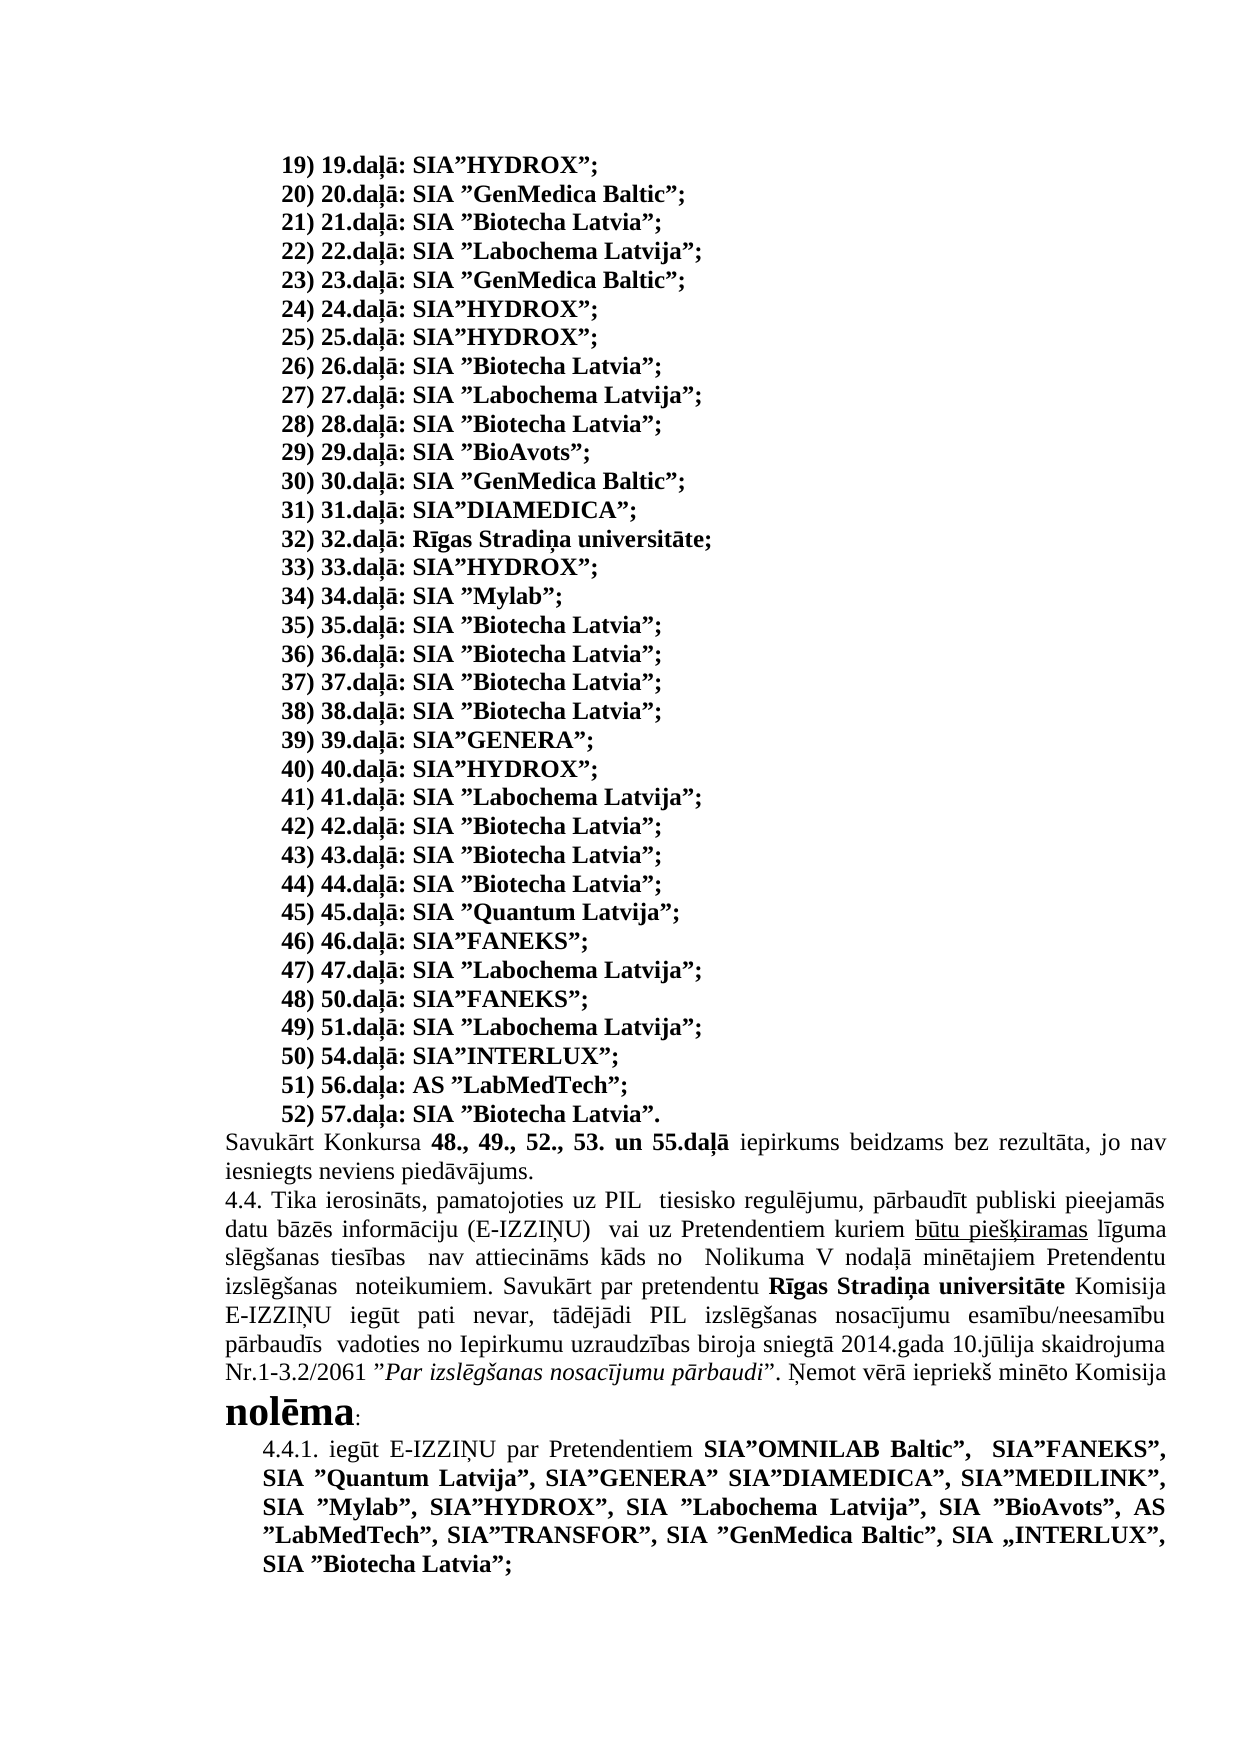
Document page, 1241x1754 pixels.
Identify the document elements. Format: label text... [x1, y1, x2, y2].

text 50) 54.daļā: SIA”INTERLUX”; [225, 1041, 1167, 1070]
text 28) 28.daļā: SIA ”Biotecha Latvia”; [225, 409, 1167, 437]
text 21) 21.daļā: SIA ”Biotecha Latvia”; [225, 207, 1167, 236]
text 47) 47.daļā: SIA ”Labochema Latvija”; [225, 955, 1167, 984]
text 26) 26.daļā: SIA ”Biotecha Latvia”; [225, 351, 1167, 380]
text 25) 25.daļā: SIA”HYDROX”; [225, 322, 1167, 351]
text 49) 51.daļā: SIA ”Labochema Latvija”; [225, 1012, 1167, 1041]
text 48) 50.daļā: SIA”FANEKS”; [225, 984, 1167, 1012]
text 52) 57.daļa: SIA ”Biotecha Latvia”. [225, 1099, 1167, 1127]
text 41) 41.daļā: SIA ”Labochema Latvija”; [225, 782, 1167, 811]
text 36) 36.daļā: SIA ”Biotecha Latvia”; [225, 639, 1167, 667]
text 27) 27.daļā: SIA ”Labochema Latvija”; [225, 380, 1167, 409]
text 23) 23.daļā: SIA ”GenMedica Baltic”; [225, 265, 1167, 294]
text 42) 42.daļā: SIA ”Biotecha Latvia”; [225, 811, 1167, 840]
text 22) 22.daļā: SIA ”Labochema Latvija”; [225, 236, 1167, 265]
text 35) 35.daļā: SIA ”Biotecha Latvia”; [225, 610, 1167, 639]
text 51) 56.daļa: AS ”LabMedTech”; [225, 1070, 1167, 1099]
text 34) 34.daļā: SIA ”Mylab”; [225, 581, 1167, 610]
text 4.4.1. iegūt E-IZZIŅU par Pretendentiem SIA”OMNILAB Baltic”, SIA”FANEKS”, SIA ”Quantum Latvija”, SIA”GENERA” SIA”DIAMEDICA”, SIA”MEDILINK”, SIA ”Mylab”, SIA”HYDROX”, SIA ”Labochema Latvija”, SIA ”BioAvots”, AS ”LabMedTech”, SIA”TRANSFOR”, SIA ”GenMedica Baltic”, SIA „INTERLUX”, SIA ”Biotecha Latvia”; [262, 1434, 1167, 1578]
text Savukārt Konkursa 48., 49., 52., 53. un 55.daļā iepirkums beidzams bez rezultāta, jo nav iesniegts neviens piedāvājums. [225, 1127, 1167, 1185]
text 19) 19.daļā: SIA”HYDROX”; [225, 150, 1167, 179]
text 44) 44.daļā: SIA ”Biotecha Latvia”; [225, 869, 1167, 897]
text 29) 29.daļā: SIA ”BioAvots”; [225, 437, 1167, 466]
text 33) 33.daļā: SIA”HYDROX”; [225, 552, 1167, 581]
text 31) 31.daļā: SIA”DIAMEDICA”; [225, 495, 1167, 524]
text 37) 37.daļā: SIA ”Biotecha Latvia”; [225, 667, 1167, 696]
text 38) 38.daļā: SIA ”Biotecha Latvia”; [225, 696, 1167, 725]
text 40) 40.daļā: SIA”HYDROX”; [225, 754, 1167, 782]
text 39) 39.daļā: SIA”GENERA”; [225, 725, 1167, 754]
text 32) 32.daļā: Rīgas Stradiņa universitāte; [225, 524, 1167, 552]
text 20) 20.daļā: SIA ”GenMedica Baltic”; [225, 179, 1167, 207]
text 4.4. Tika ierosināts, pamatojoties uz PIL tiesisko regulējumu, pārbaudīt publiski pieejamās datu bāzēs informāciju (E-IZZIŅU) vai uz Pretendentiem kuriem būtu piešķiramas līguma slēgšanas tiesības nav attiecināms kāds no Nolikuma V nodaļā minētajiem Pretendentu izslēgšanas noteikumiem. Savukārt par pretendentu Rīgas Stradiņa universitāte Komisija E-IZZIŅU iegūt pati nevar, tādējādi PIL izslēgšanas nosacījumu esamību/neesamību pārbaudīs vadoties no Iepirkumu uzraudzības biroja sniegtā 2014.gada 10.jūlija skaidrojuma Nr.1-3.2/2061 ”Par izslēgšanas nosacījumu pārbaudi”. Ņemot vērā iepriekš minēto Komisija nolēma: [225, 1185, 1167, 1434]
text 43) 43.daļā: SIA ”Biotecha Latvia”; [225, 840, 1167, 869]
text 46) 46.daļā: SIA”FANEKS”; [225, 926, 1167, 955]
text 24) 24.daļā: SIA”HYDROX”; [225, 294, 1167, 322]
text 45) 45.daļā: SIA ”Quantum Latvija”; [225, 897, 1167, 926]
text 30) 30.daļā: SIA ”GenMedica Baltic”; [225, 466, 1167, 495]
